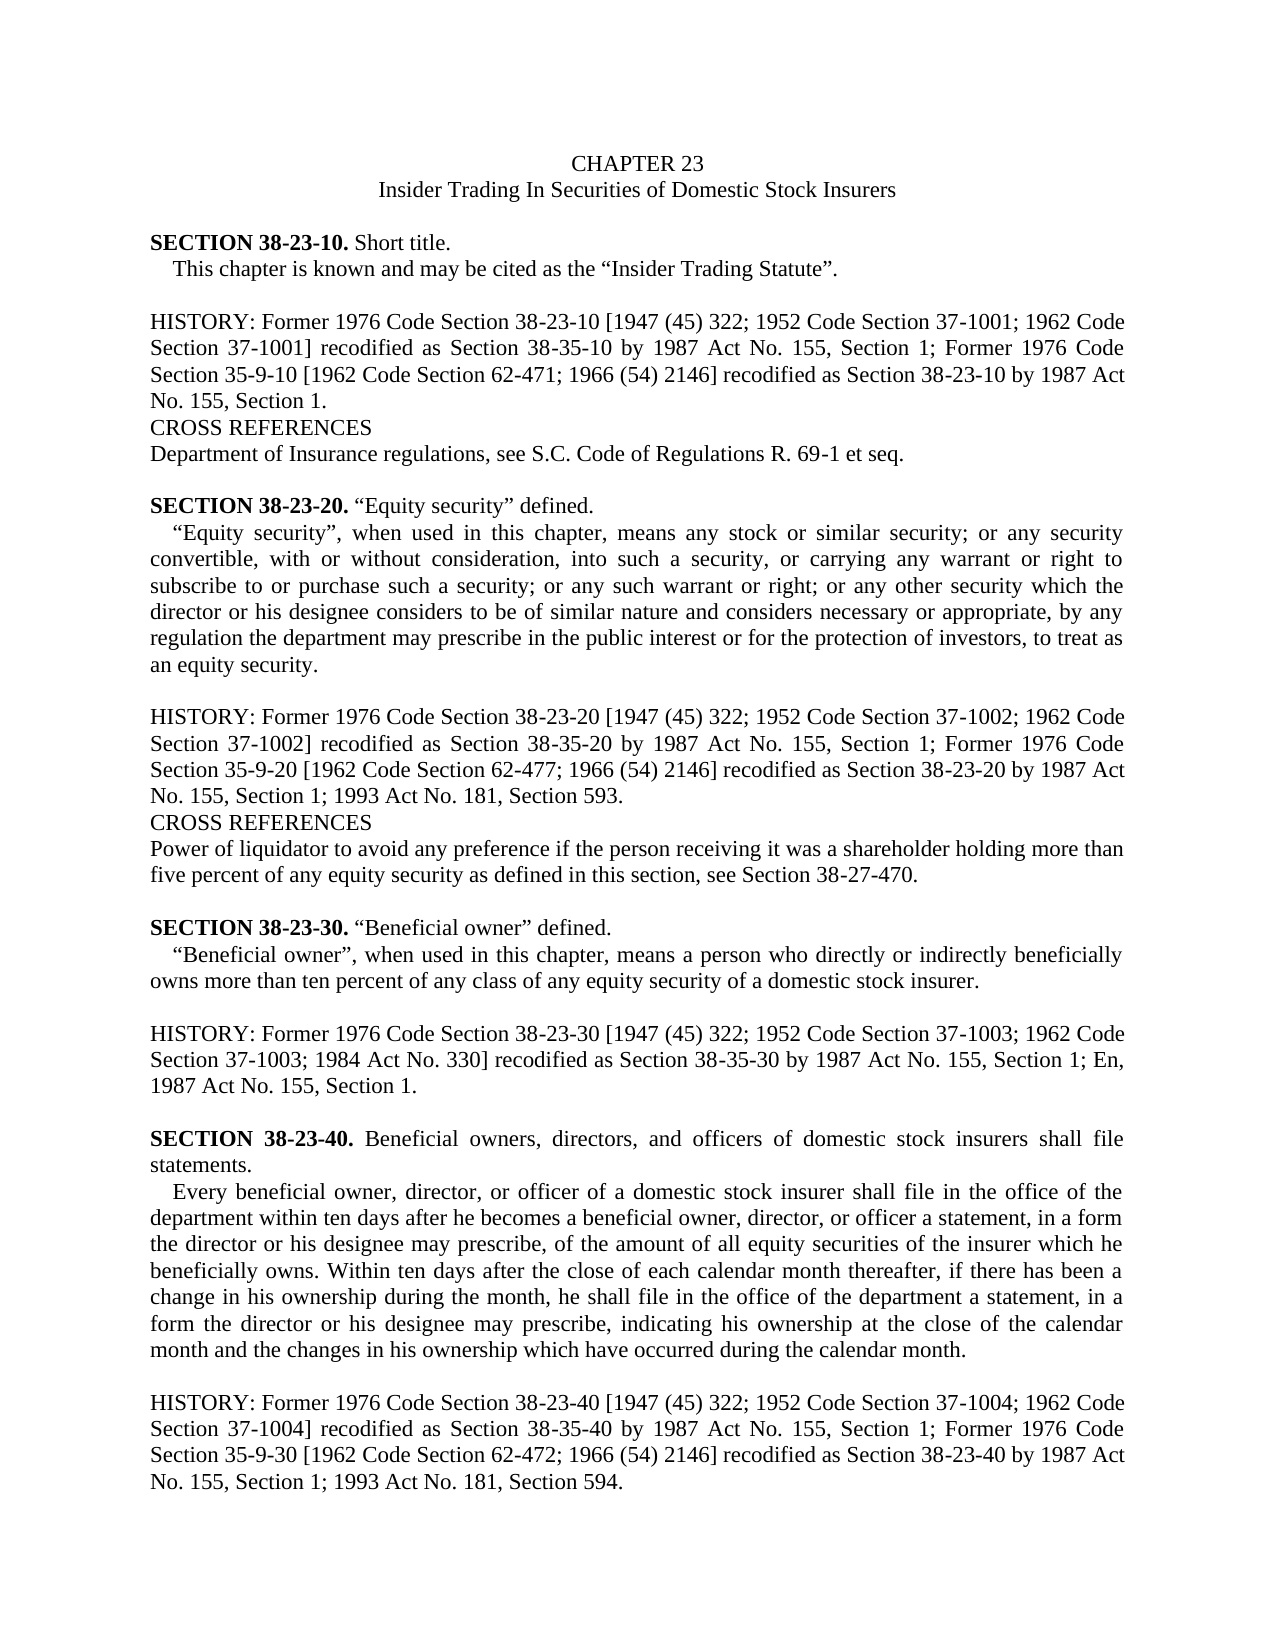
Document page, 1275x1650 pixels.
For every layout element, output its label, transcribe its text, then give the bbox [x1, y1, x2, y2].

text CHAPTER 23 [150, 150, 1125, 176]
text HISTORY: Former 1976 Code Section 38-23-40 [1947 (45) 322; 1952 Code Section 37-1004; 1962 Code Section 37-1004] recodified as Section 38-35-40 by 1987 Act No. 155, Section 1; Former 1976 Code Section 35-9-30 [1962 Code Section 62-472; 1966 (54) 2146] recodified as Section 38-23-40 by 1987 Act No. 155, Section 1; 1993 Act No. 181, Section 594. [150, 1389, 1125, 1494]
text SECTION 38-23-10. Short title. [150, 229, 1125, 255]
text HISTORY: Former 1976 Code Section 38-23-20 [1947 (45) 322; 1952 Code Section 37-1002; 1962 Code Section 37-1002] recodified as Section 38-35-20 by 1987 Act No. 155, Section 1; Former 1976 Code Section 35-9-20 [1962 Code Section 62-477; 1966 (54) 2146] recodified as Section 38-23-20 by 1987 Act No. 155, Section 1; 1993 Act No. 181, Section 593. [150, 703, 1125, 809]
text Insider Trading In Securities of Domestic Stock Insurers [150, 176, 1125, 203]
text CROSS REFERENCES [150, 413, 1125, 440]
text Every beneficial owner, director, or officer of a domestic stock insurer shall file in the office of the department within ten days after he becomes a beneficial owner, director, or officer a statement, in a form the director or his designee may prescribe, of the amount of all equity securities of the insurer which he beneficially owns. Within ten days after the close of each calendar month thereafter, if there has been a change in his ownership during the month, he shall file in the office of the department a statement, in a form the director or his designee may prescribe, indicating his ownership at the close of the calendar month and the changes in his ownership which have occurred during the calendar month. [150, 1178, 1125, 1362]
text HISTORY: Former 1976 Code Section 38-23-10 [1947 (45) 322; 1952 Code Section 37-1001; 1962 Code Section 37-1001] recodified as Section 38-35-10 by 1987 Act No. 155, Section 1; Former 1976 Code Section 35-9-10 [1962 Code Section 62-471; 1966 (54) 2146] recodified as Section 38-23-10 by 1987 Act No. 155, Section 1. [150, 308, 1125, 413]
text SECTION 38-23-30. “Beneficial owner” defined. [150, 914, 1125, 941]
text This chapter is known and may be cited as the “Insider Trading Statute”. [150, 255, 1125, 282]
text Power of liquidator to avoid any preference if the person receiving it was a shareholder holding more than five percent of any equity security as defined in this section, see Section 38-27-470. [150, 835, 1125, 888]
text HISTORY: Former 1976 Code Section 38-23-30 [1947 (45) 322; 1952 Code Section 37-1003; 1962 Code Section 37-1003; 1984 Act No. 330] recodified as Section 38-35-30 by 1987 Act No. 155, Section 1; En, 1987 Act No. 155, Section 1. [150, 1020, 1125, 1099]
text SECTION 38-23-20. “Equity security” defined. [150, 493, 1125, 519]
text “Beneficial owner”, when used in this chapter, means a person who directly or indirectly beneficially owns more than ten percent of any class of any equity security of a domestic stock insurer. [150, 941, 1125, 993]
text CROSS REFERENCES [150, 809, 1125, 835]
text Department of Insurance regulations, see S.C. Code of Regulations R. 69-1 et seq. [150, 440, 1125, 466]
text “Equity security”, when used in this chapter, means any stock or similar security; or any security convertible, with or without consideration, into such a security, or carrying any warrant or right to subscribe to or purchase such a security; or any such warrant or right; or any other security which the director or his designee considers to be of similar nature and considers necessary or appropriate, by any regulation the department may prescribe in the public interest or for the protection of investors, to treat as an equity security. [150, 519, 1125, 677]
text SECTION 38-23-40. Beneficial owners, directors, and officers of domestic stock insurers shall file statements. [150, 1125, 1125, 1178]
